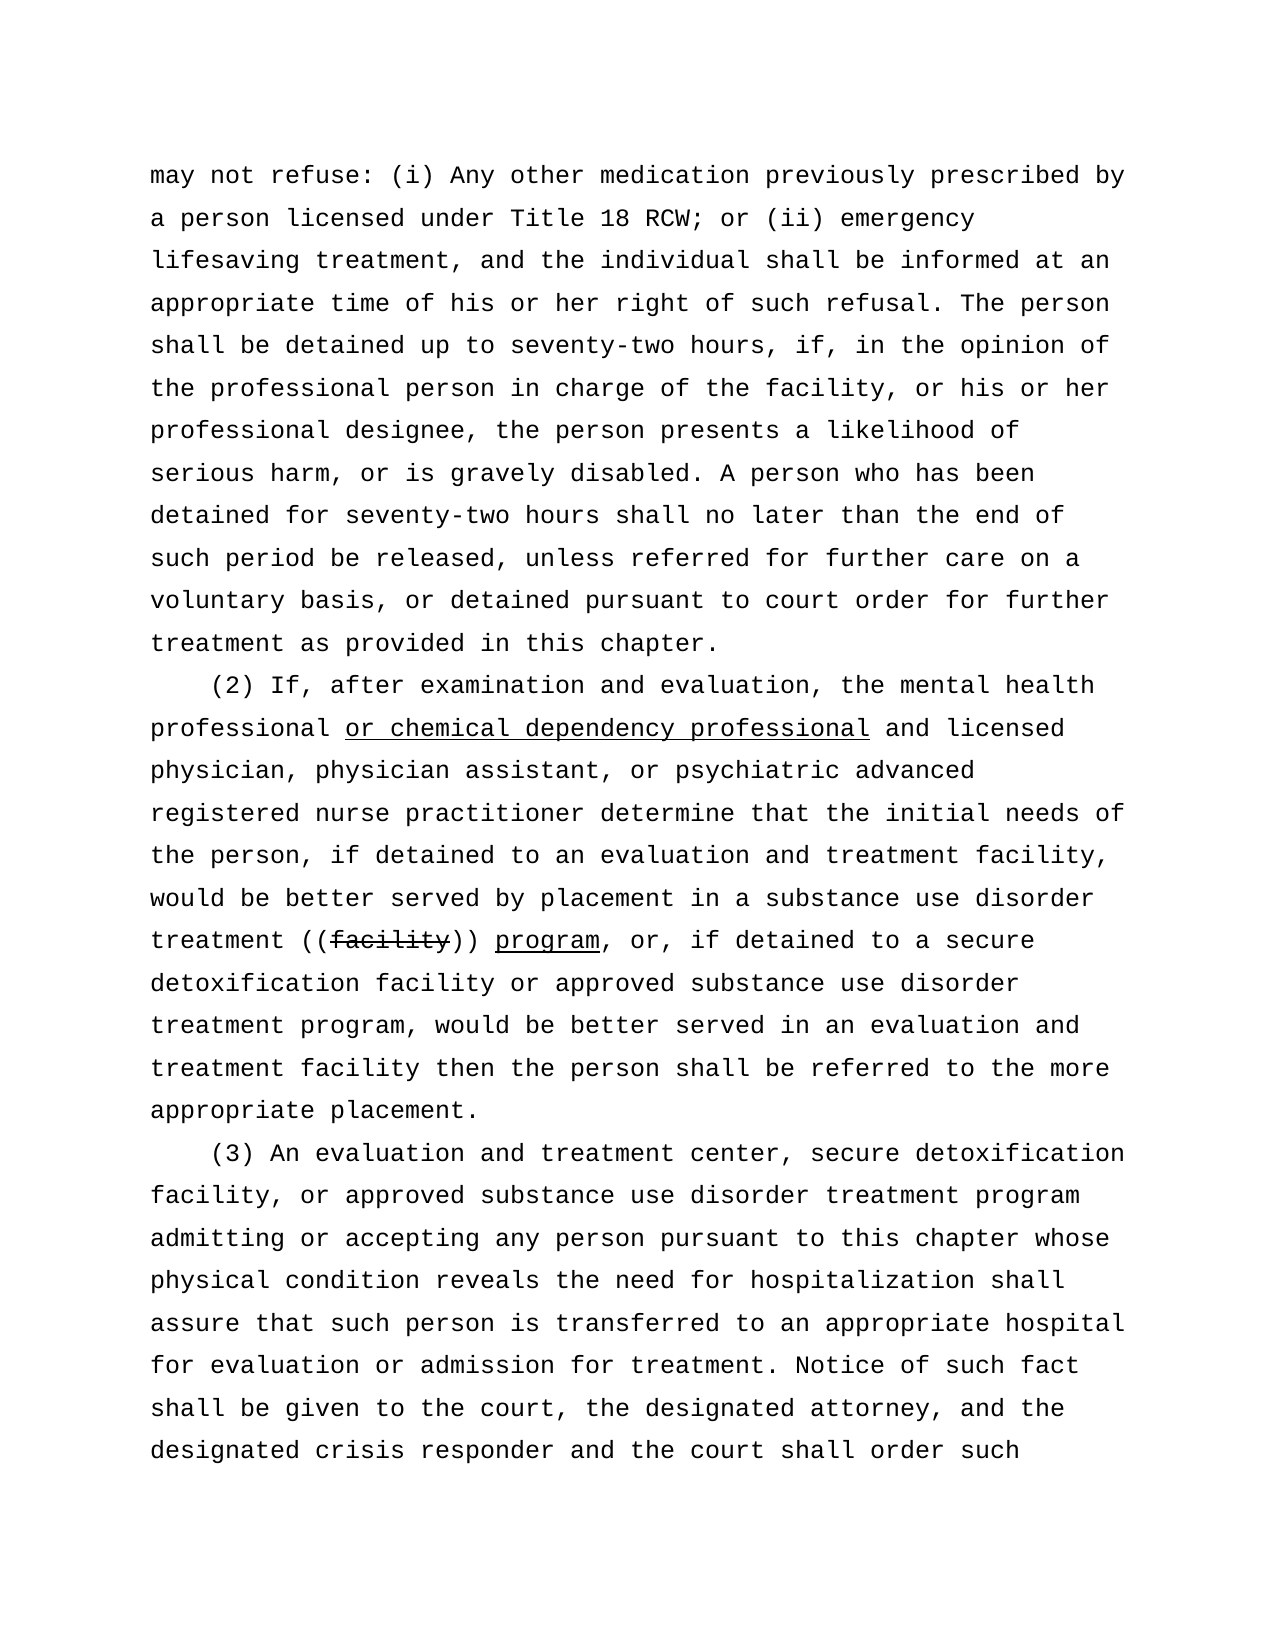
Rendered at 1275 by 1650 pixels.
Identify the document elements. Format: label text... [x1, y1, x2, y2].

text (2) If, after examination and evaluation, the mental health professional or chemical dependency professional and licensed physician, physician assistant, or psychiatric advanced registered nurse practitioner determine that the initial needs of the person, if detained to an evaluation and treatment facility, would be better served by placement in a substance use disorder treatment ((facility)) program, or, if detained to a secure detoxification facility or approved substance use disorder treatment program, would be better served in an evaluation and treatment facility then the person shall be referred to the more appropriate placement. [150, 660, 1125, 1127]
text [150, 1127, 1125, 1467]
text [150, 150, 1125, 660]
